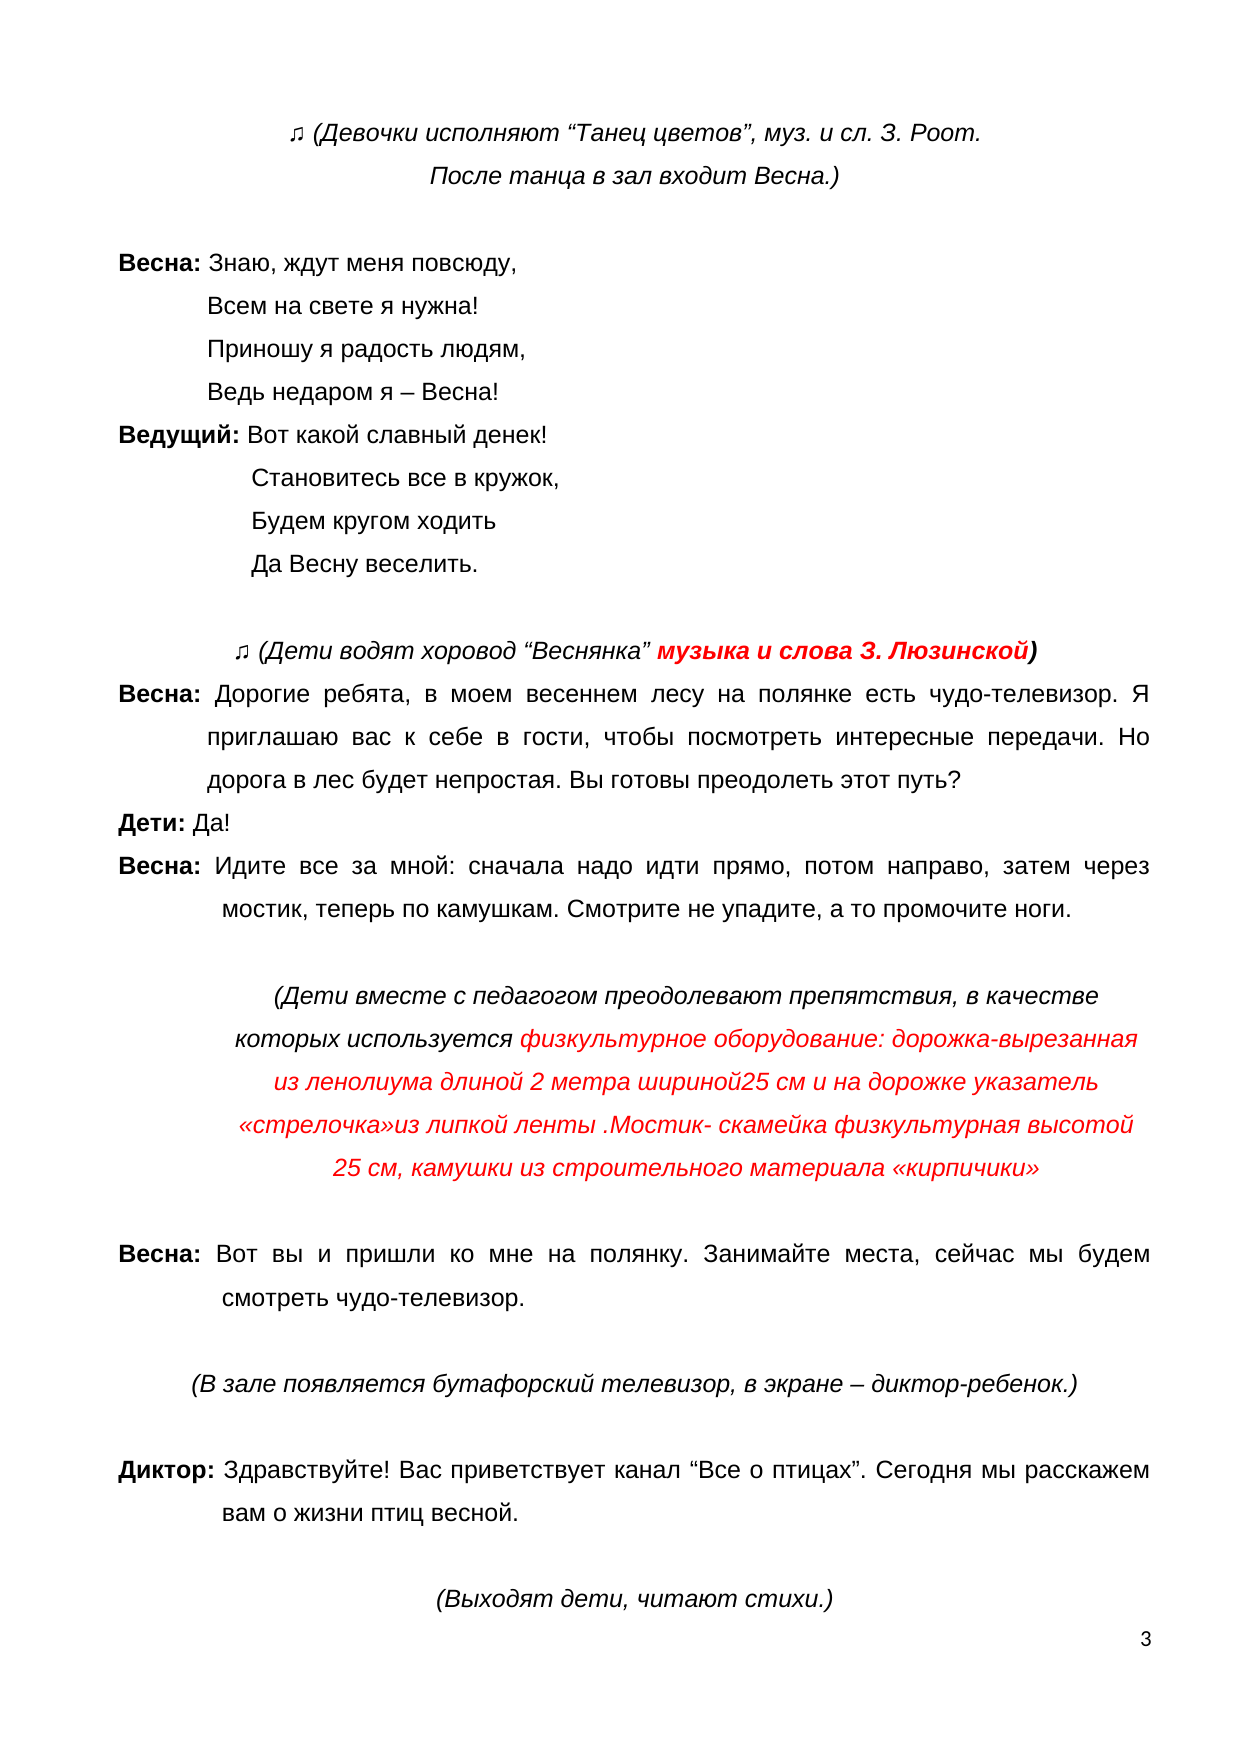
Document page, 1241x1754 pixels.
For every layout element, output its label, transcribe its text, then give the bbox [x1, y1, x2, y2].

text После танца в зал входит Весна.) [118, 161, 1152, 190]
text Ведущий: Вот какой славный денек! [118, 420, 1152, 449]
text Становитесь все в кружок, [118, 463, 1152, 492]
text Ведь недаром я – Весна! [118, 377, 1152, 406]
text Приношу я радость людям, [118, 334, 1152, 362]
text Всем на свете я нужна! [118, 291, 1152, 319]
text Весна: Дорогие ребята, в моем весеннем лесу на полянке есть чудо-телевизор. Я приглашаю вас к себе в гости, чтобы посмотреть интересные передачи. Но дорога в лес будет непростая. Вы готовы преодолеть этот путь? [118, 679, 1152, 794]
text ♫ (Девочки исполняют “Танец цветов”, муз. и сл. З. Роот. [118, 118, 1152, 147]
text Будем кругом ходить [118, 506, 1152, 535]
text (Выходят дети, читают стихи.) [118, 1584, 1152, 1613]
text Весна: Знаю, ждут меня повсюду, [118, 247, 1152, 276]
text (В зале появляется бутафорский телевизор, в экране – диктор-ребенок.) [118, 1369, 1152, 1397]
text Весна: Идите все за мной: сначала надо идти прямо, потом направо, затем через мостик, теперь по камушкам. Смотрите не упадите, а то промочите ноги. [118, 851, 1152, 923]
text ♫ (Дети водят хоровод “Веснянка” музыка и слова З. Люзинской) [118, 636, 1152, 664]
text Дети: Да! [118, 808, 1152, 837]
text Диктор: Здравствуйте! Вас приветствует канал “Все о птицах”. Сегодня мы расскажем вам о жизни птиц весной. [118, 1455, 1152, 1527]
text Да Весну веселить. [118, 549, 1152, 578]
text (Дети вместе с педагогом преодолевают препятствия, в качестве которых используется физкультурное оборудование: дорожка-вырезанная из ленолиума длиной 2 метра шириной25 см и на дорожке указатель «стрелочка»из липкой ленты .Мостик- скамейка физкультурная высотой 25 см, камушки из строительного материала «кирпичики» [222, 981, 1152, 1182]
text Весна: Вот вы и пришли ко мне на полянку. Занимайте места, сейчас мы будем смотреть чудо-телевизор. [118, 1239, 1152, 1311]
